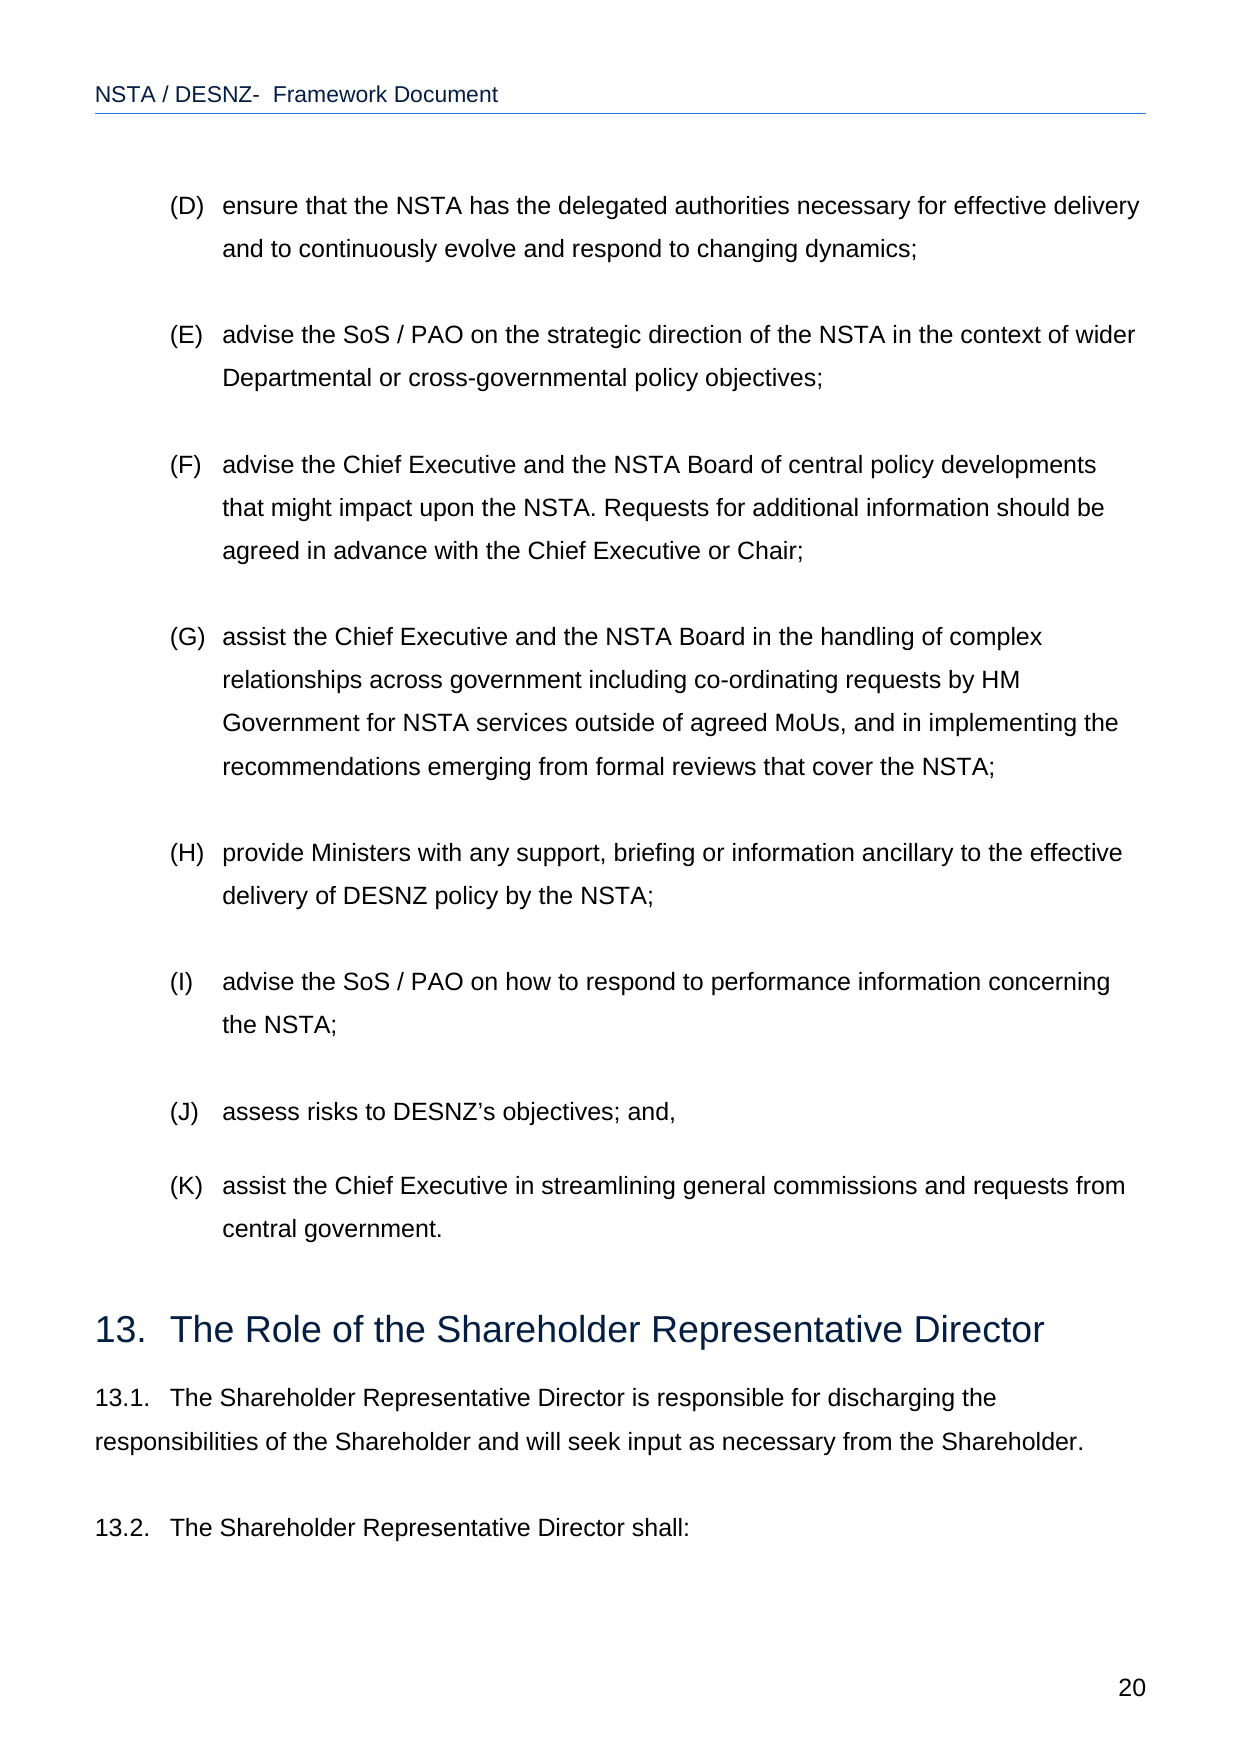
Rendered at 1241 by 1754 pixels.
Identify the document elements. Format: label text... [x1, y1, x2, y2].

list advise the Chief Executive and the NSTA Board of central policy developments that might impact upon the NSTA. Requests for additional information should be agreed in advance with the Chief Executive or Chair; [169, 449, 1146, 564]
subtitle The Role of the Shareholder Representative Director [94, 1307, 1146, 1350]
list provide Ministers with any support, briefing or information ancillary to the effective delivery of DESNZ policy by the NSTA; [169, 838, 1146, 909]
list assist the Chief Executive in streamlining general commissions and requests from central government. [169, 1171, 1146, 1242]
list The Shareholder Representative Director shall: [94, 1513, 1146, 1541]
list advise the SoS / PAO on the strategic direction of the NSTA in the context of wider Departmental or cross-governmental policy objectives; [169, 320, 1146, 392]
list assess risks to DESNZ’s objectives; and, [169, 1096, 1146, 1125]
list The Shareholder Representative Director is responsible for discharging the responsibilities of the Shareholder and will seek input as necessary from the Shareholder. [94, 1383, 1146, 1455]
list ensure that the NSTA has the delegated authorities necessary for effective delivery and to continuously evolve and respond to changing dynamics; [169, 191, 1146, 263]
list advise the SoS / PAO on how to respond to performance information concerning the NSTA; [169, 967, 1146, 1039]
list assist the Chief Executive and the NSTA Board in the handling of complex relationships across government including co-ordinating requests by HM Government for NSTA services outside of agreed MoUs, and in implementing the recommendations emerging from formal reviews that cover the NSTA; [169, 622, 1146, 780]
